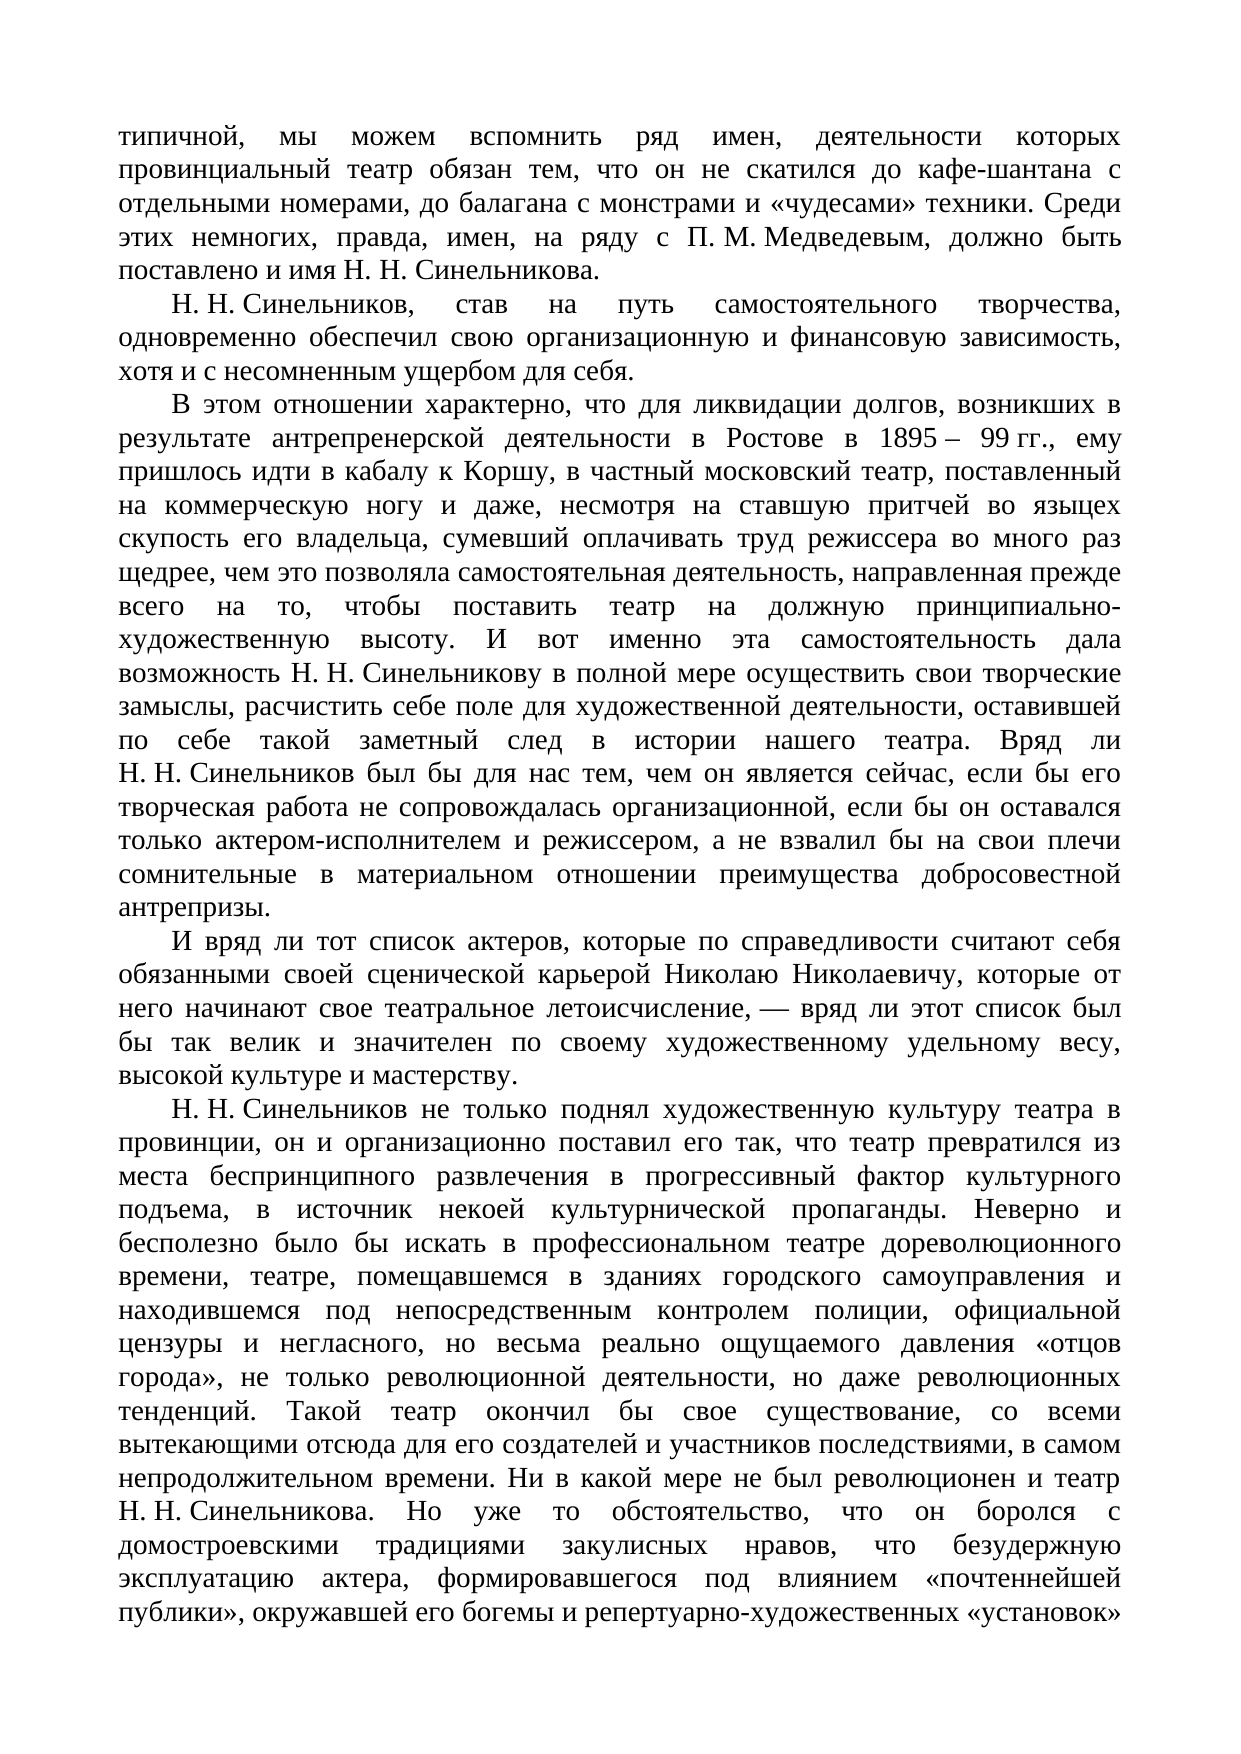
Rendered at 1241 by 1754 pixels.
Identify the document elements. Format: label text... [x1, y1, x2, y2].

text Н. Н. Синельников, став на путь самостоятельного творчества, одновременно обеспечил свою организационную и финансовую зависимость, хотя и с несомненным ущербом для себя. [118, 286, 1122, 386]
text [118, 118, 1122, 286]
text В этом отношении характерно, что для ликвидации долгов, возникших в результате антрепренерской деятельности в Ростове в 1895 – 99 гг., ему пришлось идти в кабалу к Коршу, в частный московский театр, поставленный на коммерческую ногу и даже, несмотря на ставшую притчей во языцех скупость его владельца, сумевший оплачивать труд режиссера во много раз щедрее, чем это позволяла самостоятельная деятельность, направленная прежде всего на то, чтобы поставить театр на должную принципиально-художественную высоту. И вот именно эта самостоятельность дала возможность Н. Н. Синельникову в полной мере осуществить свои творческие замыслы, расчистить себе поле для художественной деятельности, оставившей по себе такой заметный след в истории нашего театра. Вряд ли Н. Н. Синельников был бы для нас тем, чем он является сейчас, если бы его творческая работа не сопровождалась организационной, если бы он оставался только актером-исполнителем и режиссером, а не взвалил бы на свои плечи сомнительные в материальном отношении преимущества добросовестной антрепризы. [118, 386, 1122, 923]
text И вряд ли тот список актеров, которые по справедливости считают себя обязанными своей сценической карьерой Николаю Николаевичу, которые от него начинают свое театральное летоисчисление, — вряд ли этот список был бы так велик и значителен по своему художественному удельному весу, высокой культуре и мастерству. [118, 923, 1122, 1091]
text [118, 1091, 1122, 1627]
